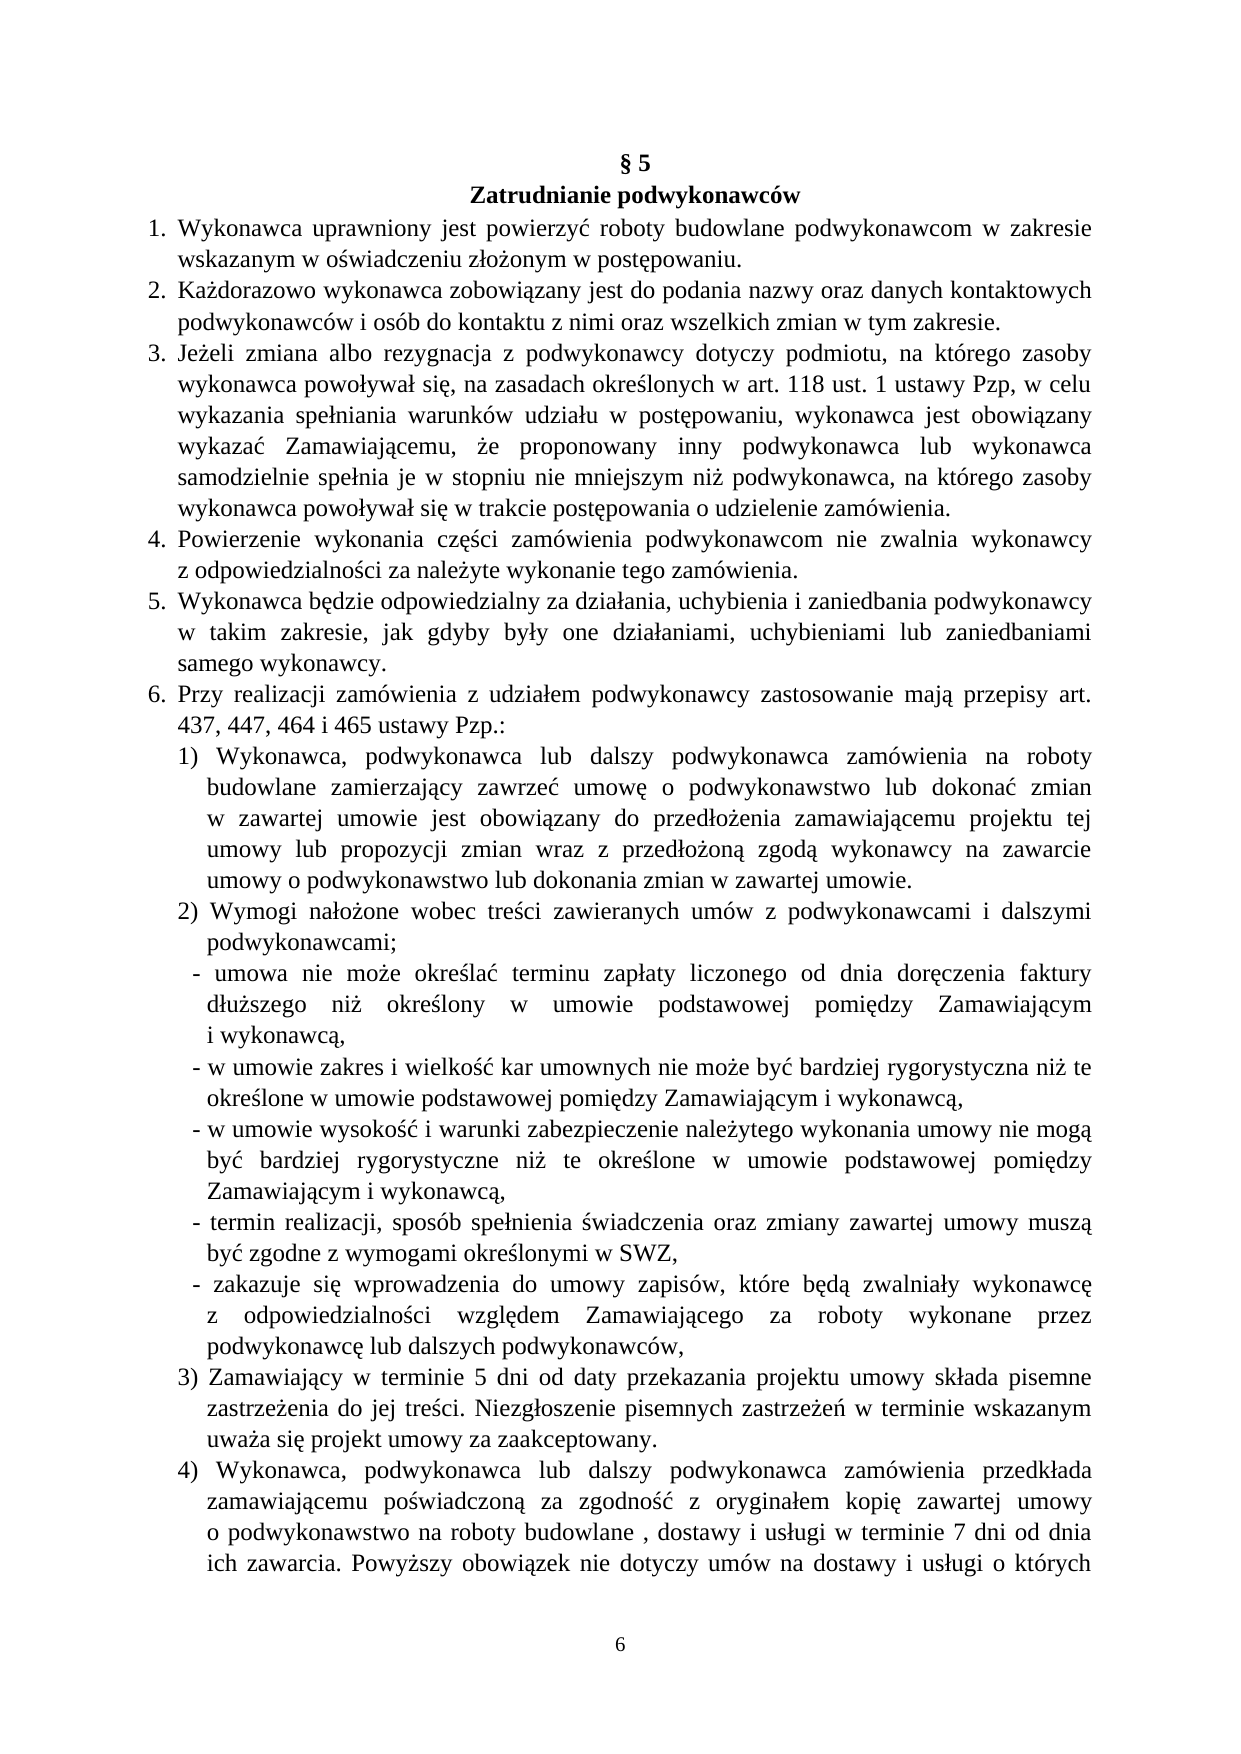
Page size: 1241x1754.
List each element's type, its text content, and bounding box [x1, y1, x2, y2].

text 2) Wymogi nałożone wobec treści zawieranych umów z podwykonawcami i dalszymi podwykonawcami; [177, 896, 1093, 956]
text § 5 [162, 148, 1093, 176]
text Zatrudnianie podwykonawców [162, 181, 1093, 209]
text - zakazuje się wprowadzenia do umowy zapisów, które będą zwalniały wykonawcę z odpowiedzialności względem Zamawiającego za roboty wykonane przez podwykonawcę lub dalszych podwykonawców, [192, 1269, 1093, 1360]
text - umowa nie może określać terminu zapłaty liczonego od dnia doręczenia faktury dłuższego niż określony w umowie podstawowej pomiędzy Zamawiającym i wykonawcą, [192, 958, 1093, 1049]
list Jeżeli zmiana albo rezygnacja z podwykonawcy dotyczy podmiotu, na którego zasoby wykonawca powoływał się, na zasadach określonych w art. 118 ust. 1 ustawy Pzp, w celu wykazania spełniania warunków udziału w postępowaniu, wykonawca jest obowiązany wykazać Zamawiającemu, że proponowany inny podwykonawca lub wykonawca samodzielnie spełnia je w stopniu nie mniejszym niż podwykonawca, na którego zasoby wykonawca powoływał się w trakcie postępowania o udzielenie zamówienia. [148, 338, 1093, 522]
list Każdorazowo wykonawca zobowiązany jest do podania nazwy oraz danych kontaktowych podwykonawców i osób do kontaktu z nimi oraz wszelkich zmian w tym zakresie. [148, 276, 1093, 335]
list Wykonawca uprawniony jest powierzyć roboty budowlane podwykonawcom w zakresie wskazanym w oświadczeniu złożonym w postępowaniu. [148, 213, 1093, 273]
list Wykonawca będzie odpowiedzialny za działania, uchybienia i zaniedbania podwykonawcy w takim zakresie, jak gdyby były one działaniami, uchybieniami lub zaniedbaniami samego wykonawcy. [148, 586, 1093, 677]
text - w umowie wysokość i warunki zabezpieczenie należytego wykonania umowy nie mogą być bardziej rygorystyczne niż te określone w umowie podstawowej pomiędzy Zamawiającym i wykonawcą, [192, 1114, 1093, 1204]
text 1) Wykonawca, podwykonawca lub dalszy podwykonawca zamówienia na roboty budowlane zamierzający zawrzeć umowę o podwykonawstwo lub dokonać zmian w zawartej umowie jest obowiązany do przedłożenia zamawiającemu projektu tej umowy lub propozycji zmian wraz z przedłożoną zgodą wykonawcy na zawarcie umowy o podwykonawstwo lub dokonania zmian w zawartej umowie. [177, 741, 1093, 894]
text - w umowie zakres i wielkość kar umownych nie może być bardziej rygorystyczna niż te określone w umowie podstawowej pomiędzy Zamawiającym i wykonawcą, [192, 1052, 1093, 1111]
list Powierzenie wykonania części zamówienia podwykonawcom nie zwalnia wykonawcy z odpowiedzialności za należyte wykonanie tego zamówienia. [148, 524, 1093, 584]
text - termin realizacji, sposób spełnienia świadczenia oraz zmiany zawartej umowy muszą być zgodne z wymogami określonymi w SWZ, [192, 1207, 1093, 1267]
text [177, 1455, 1093, 1577]
list Przy realizacji zamówienia z udziałem podwykonawcy zastosowanie mają przepisy art. 437, 447, 464 i 465 ustawy Pzp.: [148, 679, 1093, 739]
text 3) Zamawiający w terminie 5 dni od daty przekazania projektu umowy składa pisemne zastrzeżenia do jej treści. Niezgłoszenie pisemnych zastrzeżeń w terminie wskazanym uważa się projekt umowy za zaakceptowany. [177, 1362, 1093, 1453]
